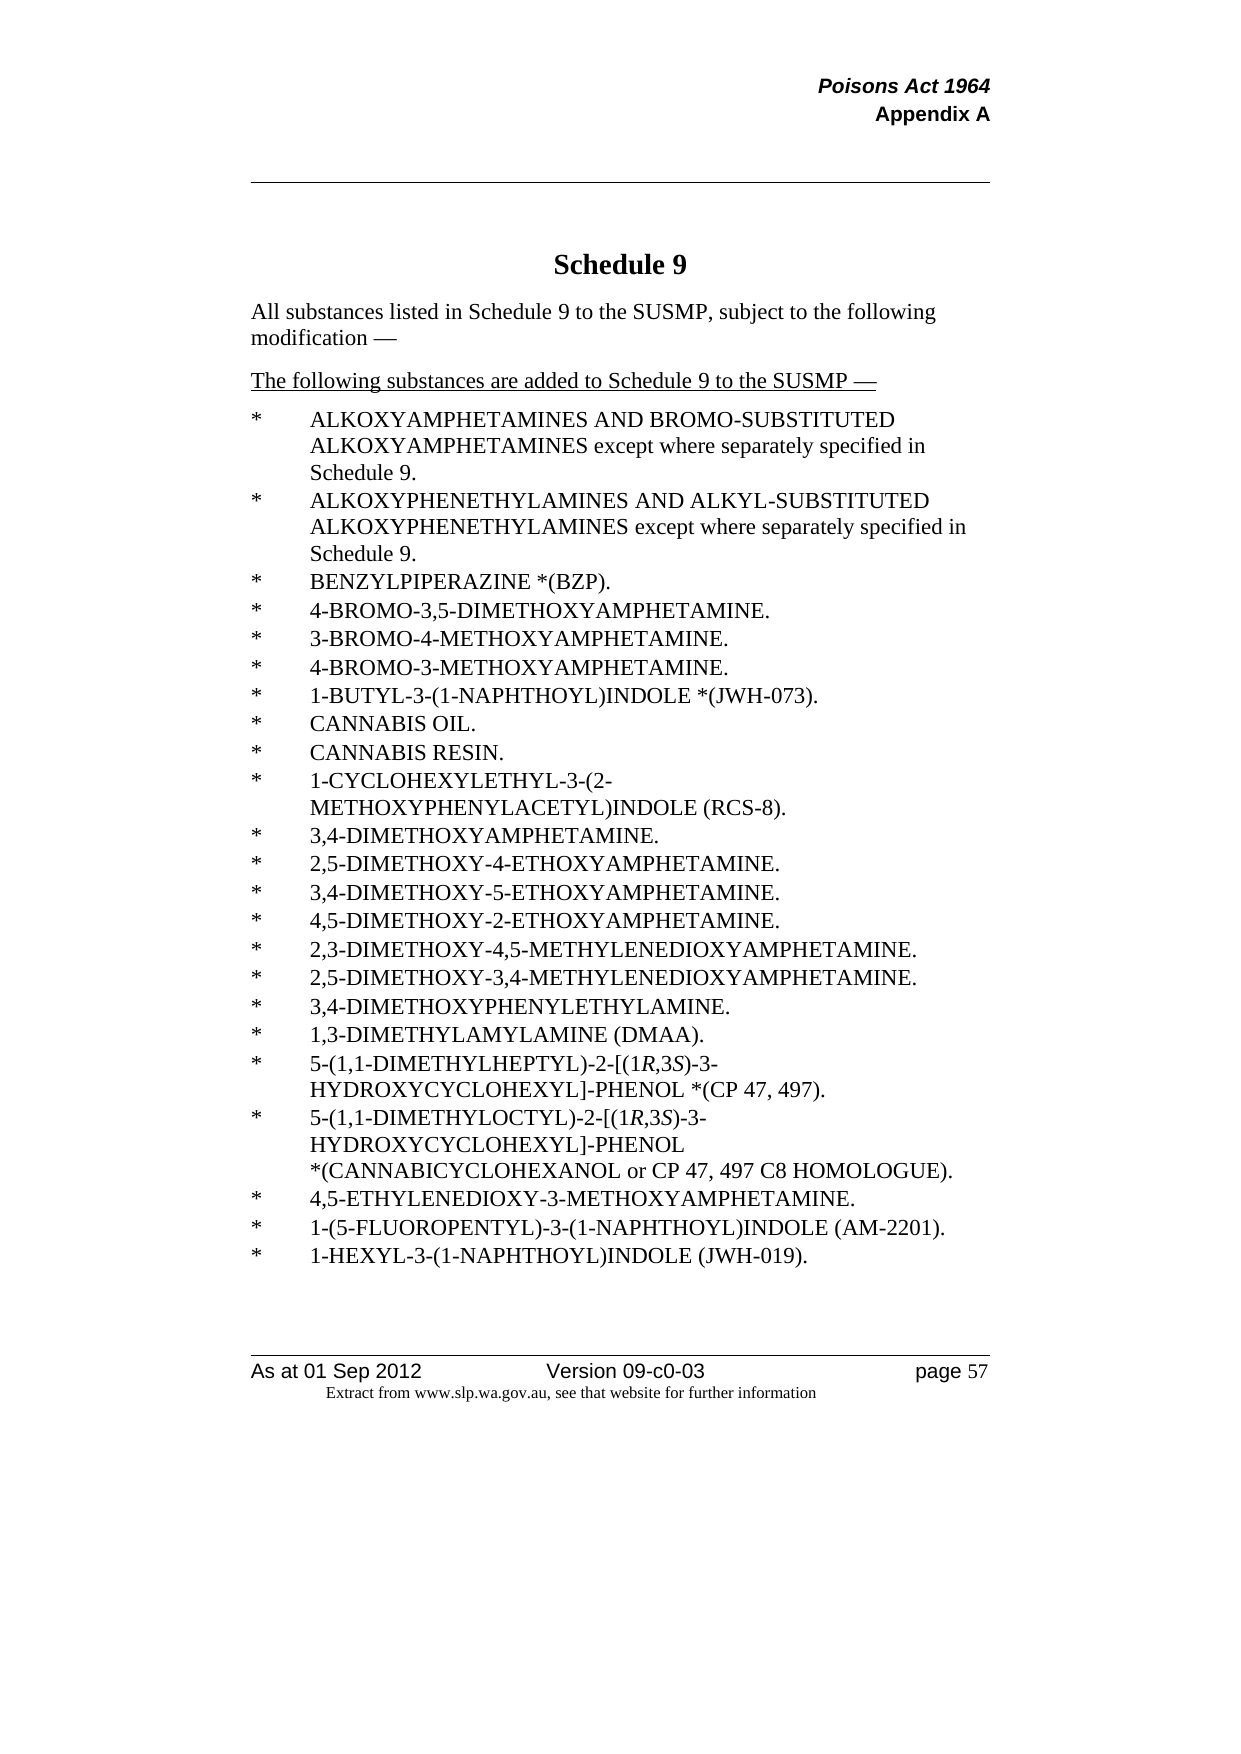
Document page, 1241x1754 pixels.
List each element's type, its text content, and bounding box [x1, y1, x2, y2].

text * 4,5-ETHYLENEDIOXY-3-METHOXYAMPHETAMINE. [251, 1186, 990, 1212]
text * 1-BUTYL-3-(1-NAPHTHOYL)INDOLE *(JWH-073). [251, 682, 990, 708]
subtitle Schedule 9 [251, 247, 990, 281]
text * 2,5-DIMETHOXY-3,4-METHYLENEDIOXYAMPHETAMINE. [251, 964, 990, 991]
text * 3,4-DIMETHOXY-5-ETHOXYAMPHETAMINE. [251, 879, 990, 905]
text * 1-(5-FLUOROPENTYL)-3-(1-NAPHTHOYL)INDOLE (AM-2201). [251, 1214, 990, 1240]
text * CANNABIS OIL. [251, 710, 990, 737]
text * 5-(1,1-DIMETHYLHEPTYL)-2-[(1R,3S)-3- HYDROXYCYCLOHEXYL]-PHENOL *(CP 47, 497). [251, 1049, 990, 1102]
text * 4-BROMO-3,5-DIMETHOXYAMPHETAMINE. [251, 597, 990, 623]
text * ALKOXYPHENETHYLAMINES AND ALKYL-SUBSTITUTED ALKOXYPHENETHYLAMINES except where separately specified in Schedule 9. [251, 487, 990, 566]
text * 3-BROMO-4-METHOXYAMPHETAMINE. [251, 625, 990, 651]
text * 4,5-DIMETHOXY-2-ETHOXYAMPHETAMINE. [251, 907, 990, 934]
text * 1-HEXYL-3-(1-NAPHTHOYL)INDOLE (JWH-019). [251, 1242, 990, 1269]
text * 3,4-DIMETHOXYPHENYLETHYLAMINE. [251, 993, 990, 1019]
text * 2,3-DIMETHOXY-4,5-METHYLENEDIOXYAMPHETAMINE. [251, 936, 990, 962]
text * 2,5-DIMETHOXY-4-ETHOXYAMPHETAMINE. [251, 851, 990, 877]
text The following substances are added to Schedule 9 to the SUSMP — [251, 367, 990, 393]
text * 4-BROMO-3-METHOXYAMPHETAMINE. [251, 653, 990, 680]
text * 1,3-DIMETHYLAMYLAMINE (DMAA). [251, 1021, 990, 1047]
text * 1-CYCLOHEXYLETHYL-3-(2-METHOXYPHENYLACETYL)INDOLE (RCS-8). [251, 767, 990, 820]
text * CANNABIS RESIN. [251, 739, 990, 765]
text * ALKOXYAMPHETAMINES AND BROMO-SUBSTITUTED ALKOXYAMPHETAMINES except where separately specified in Schedule 9. [251, 406, 990, 485]
text * BENZYLPIPERAZINE *(BZP). [251, 568, 990, 594]
text All substances listed in Schedule 9 to the SUSMP, subject to the following modification — [251, 298, 990, 350]
text * 3,4-DIMETHOXYAMPHETAMINE. [251, 822, 990, 848]
text * 5-(1,1-DIMETHYLOCTYL)-2-[(1R,3S)-3- HYDROXYCYCLOHEXYL]-PHENOL *(CANNABICYCLOHEXANOL or CP 47, 497 C8 HOMOLOGUE). [251, 1104, 990, 1183]
